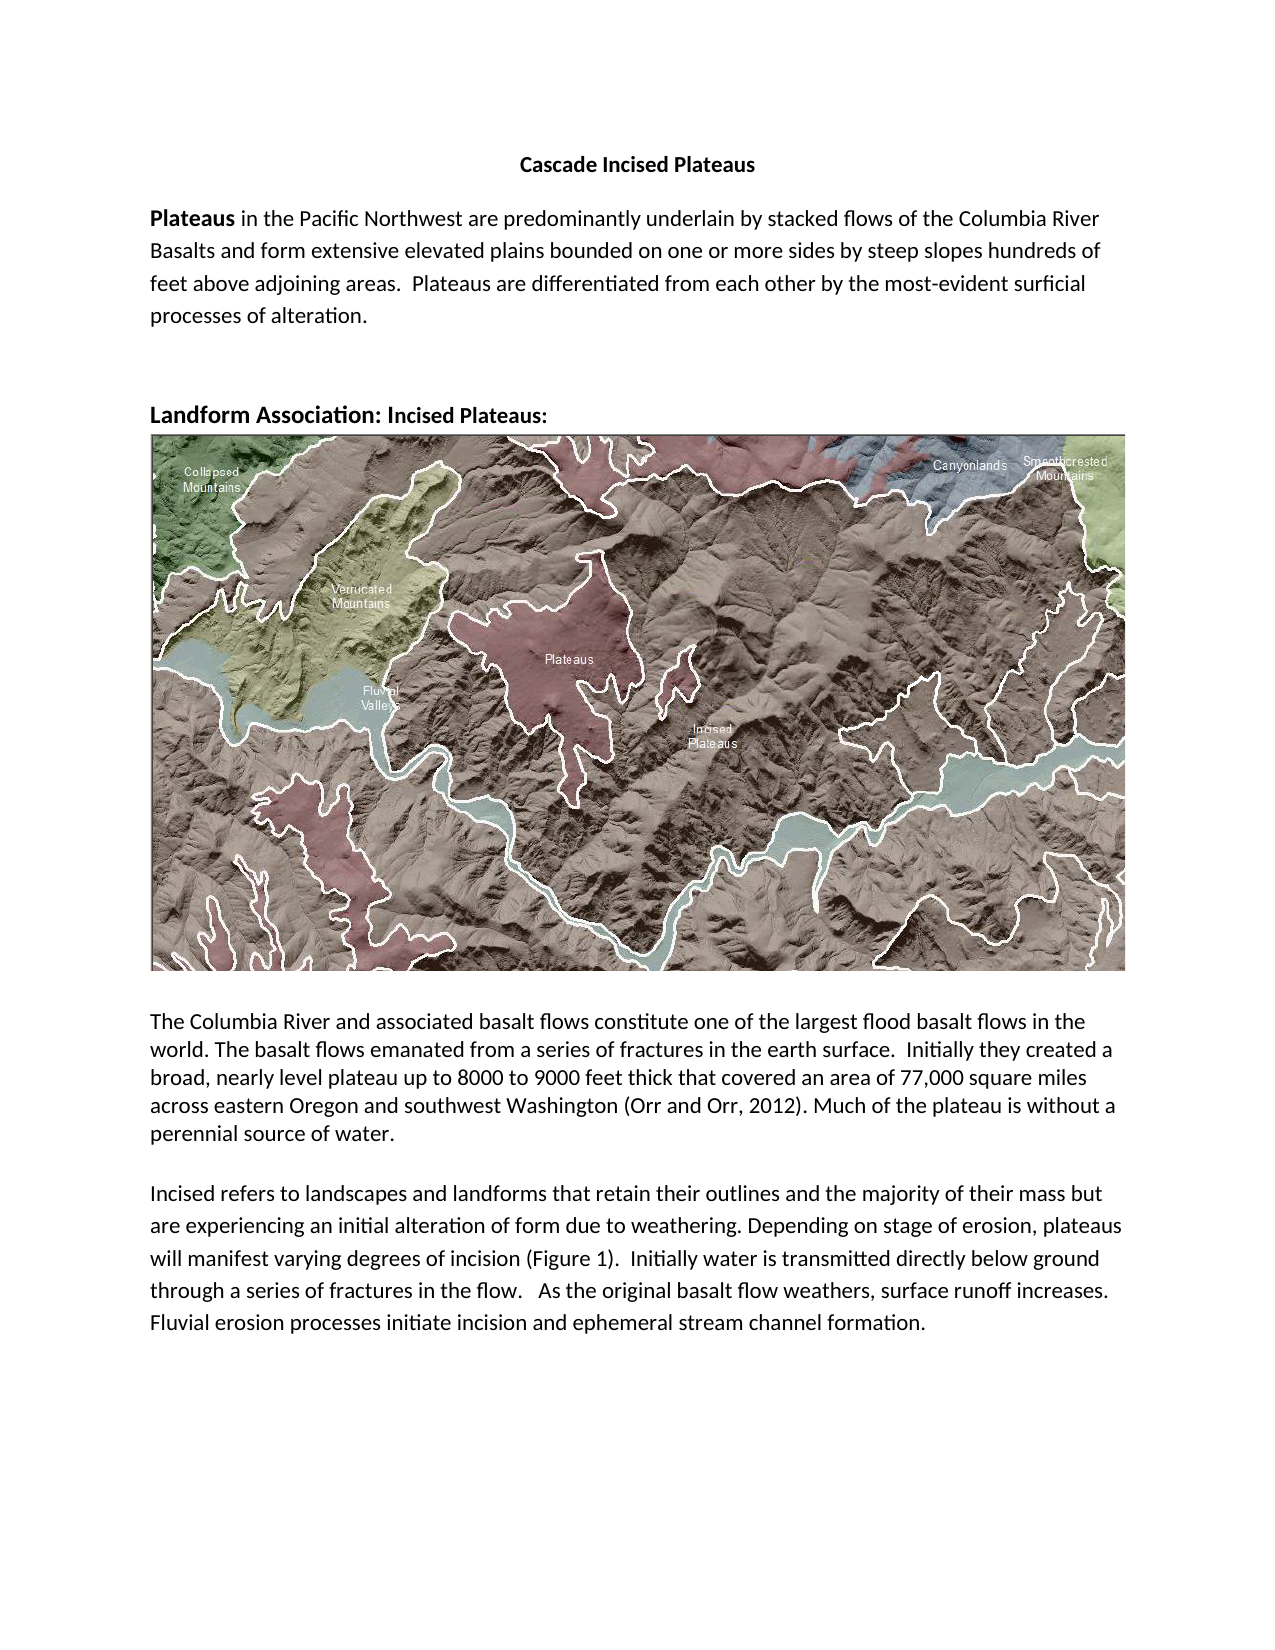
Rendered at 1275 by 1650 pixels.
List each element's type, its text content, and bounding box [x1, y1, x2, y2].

text The Columbia River and associated basalt flows constitute one of the largest flood basalt flows in the world. The basalt flows emanated from a series of fractures in the earth surface. Initially they created a broad, nearly level plateau up to 8000 to 9000 feet thick that covered an area of 77,000 square miles across eastern Oregon and southwest Washington (Orr and Orr, 2012). Much of the plateau is without a perennial source of water. [150, 1007, 1125, 1147]
text Landform Association: Incised Plateaus: [150, 399, 1125, 430]
text Cascade Incised Plateaus [150, 150, 1125, 178]
text Plateaus in the Pacific Northwest are predominantly underlain by stacked flows of the Columbia River Basalts and form extensive elevated plains bounded on one or more sides by steep slopes hundreds of feet above adjoining areas. Plateaus are differentiated from each other by the most-evident surficial processes of alteration. [150, 203, 1125, 329]
text Incised refers to landscapes and landforms that retain their outlines and the majority of their mass but are experiencing an initial alteration of form due to weathering. Depending on stage of erosion, plateaus will manifest varying degrees of incision (Figure 1). Initially water is transmitted directly below ground through a series of fractures in the flow. As the original basalt flow weathers, surface runoff increases. Fluvial erosion processes initiate incision and ephemeral stream channel formation. [150, 1179, 1125, 1336]
